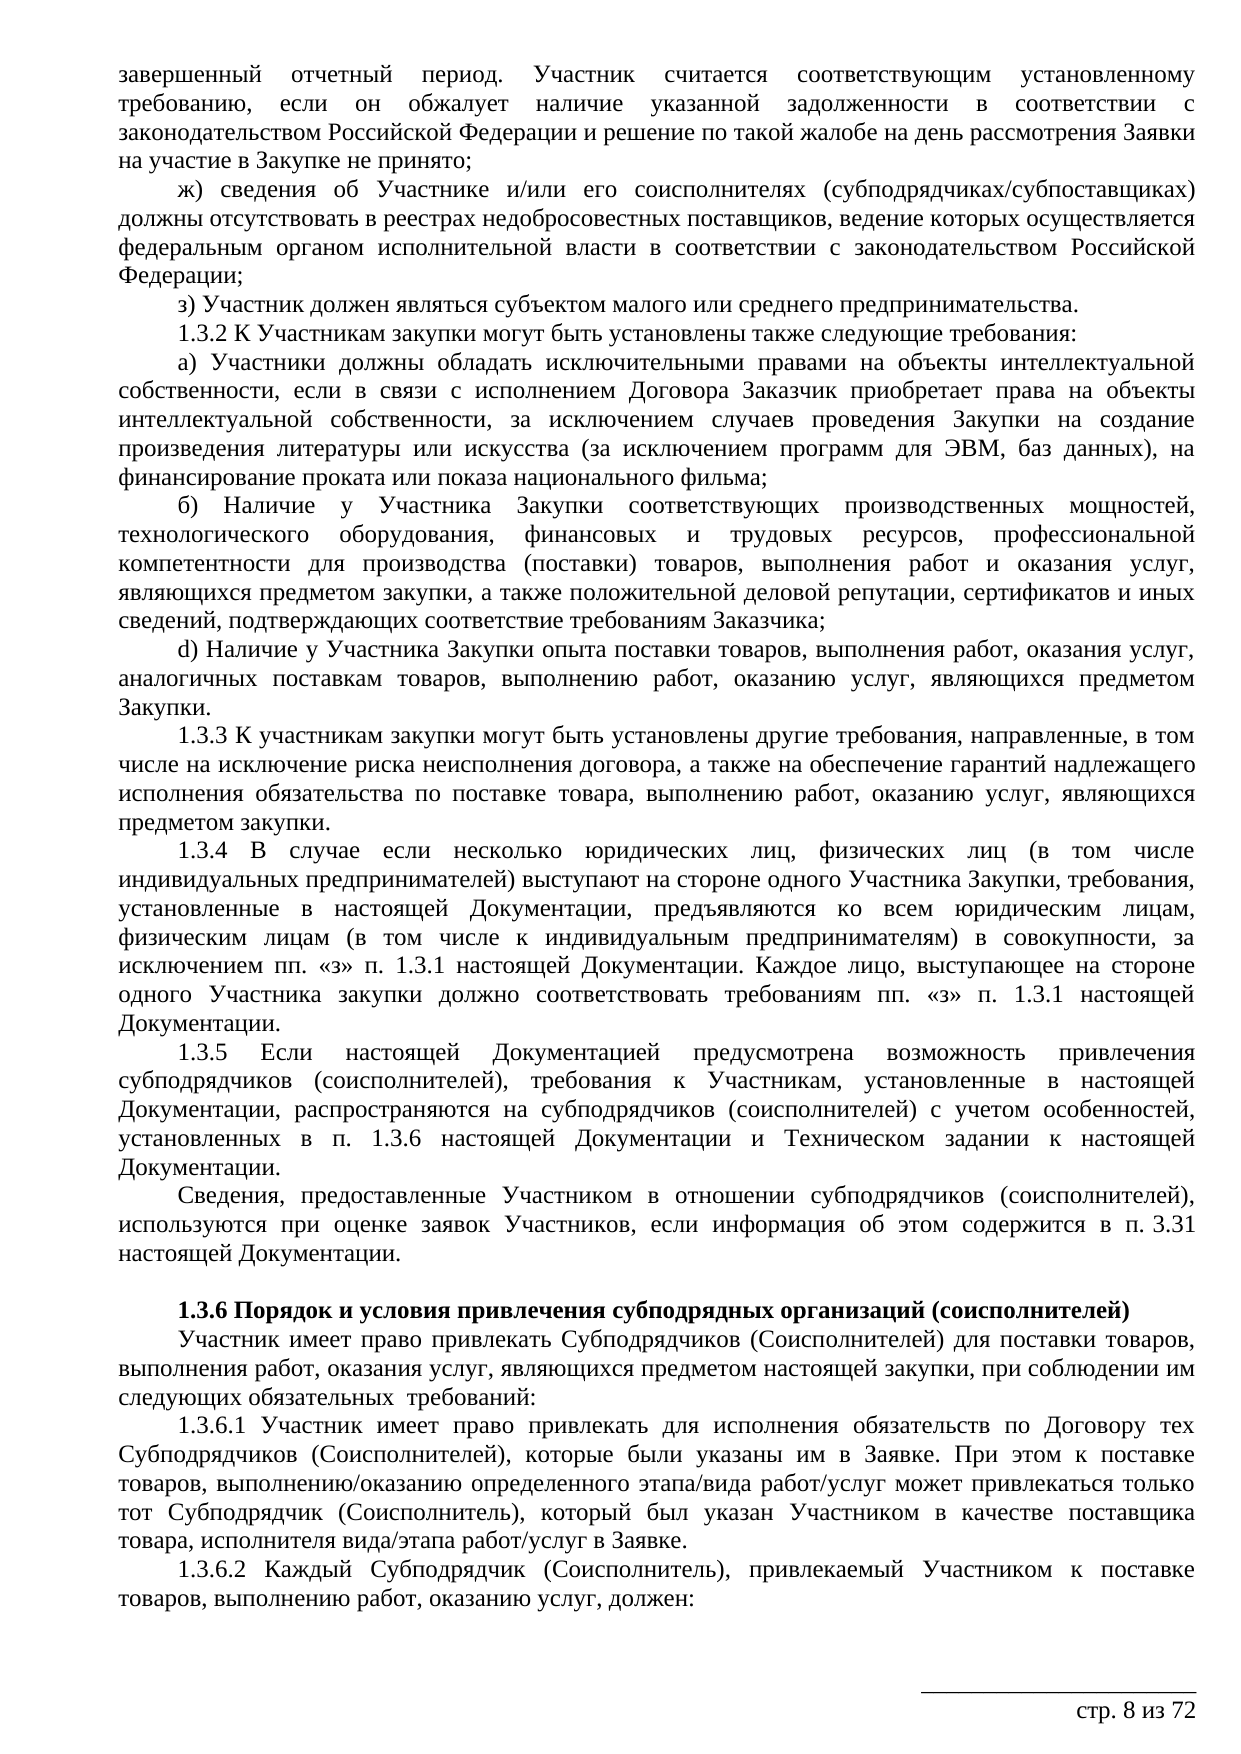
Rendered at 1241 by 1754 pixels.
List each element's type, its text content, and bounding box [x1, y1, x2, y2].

text 1.3.3 К участникам закупки могут быть установлены другие требования, направленные, в том числе на исключение риска неисполнения договора, а также на обеспечение гарантий надлежащего исполнения обязательства по поставке товара, выполнению работ, оказанию услуг, являющихся предметом закупки. [118, 720, 1196, 835]
text Участник имеет право привлекать Субподрядчиков (Соисполнителей) для поставки товаров, выполнения работ, оказания услуг, являющихся предметом настоящей закупки, при соблюдении им следующих обязательных требований: [118, 1324, 1196, 1410]
text 1.3.5 Если настоящей Документацией предусмотрена возможность привлечения субподрядчиков (соисполнителей), требования к Участникам, установленные в настоящей Документации, распространяются на субподрядчиков (соисполнителей) с учетом особенностей, установленных в п. 1.3.6 настоящей Документации и Техническом задании к настоящей Документации. [118, 1037, 1196, 1180]
text 1.3.6.2 Каждый Субподрядчик (Соисполнитель), привлекаемый Участником к поставке товаров, выполнению работ, оказанию услуг, должен: [118, 1554, 1196, 1612]
text 1.3.6.1 Участник имеет право привлекать для исполнения обязательств по Договору тех Субподрядчиков (Соисполнителей), которые были указаны им в Заявке. При этом к поставке товаров, выполнению/оказанию определенного этапа/вида работ/услуг может привлекаться только тот Субподрядчик (Соисполнитель), который был указан Участником в качестве поставщика товара, исполнителя вида/этапа работ/услуг в Заявке. [118, 1410, 1196, 1554]
text б) Наличие у Участника Закупки соответствующих производственных мощностей, технологического оборудования, финансовых и трудовых ресурсов, профессиональной компетентности для производства (поставки) товаров, выполнения работ и оказания услуг, являющихся предметом закупки, а также положительной деловой репутации, сертификатов и иных сведений, подтверждающих соответствие требованиям Заказчика; [118, 490, 1196, 634]
text ж) сведения об Участнике и/или его соисполнителях (субподрядчиках/субпоставщиках) должны отсутствовать в реестрах недобросовестных поставщиков, ведение которых осуществляется федеральным органом исполнительной власти в соответствии с законодательством Российской Федерации; [118, 174, 1196, 289]
text 1.3.2 К Участникам закупки могут быть установлены также следующие требования: [118, 318, 1196, 347]
text d) Наличие у Участника Закупки опыта поставки товаров, выполнения работ, оказания услуг, аналогичных поставкам товаров, выполнению работ, оказанию услуг, являющихся предметом Закупки. [118, 634, 1196, 720]
text з) Участник должен являться субъектом малого или среднего предпринимательства. [118, 289, 1196, 318]
text Сведения, предоставленные Участником в отношении субподрядчиков (соисполнителей), используются при оценке заявок Участников, если информация об этом содержится в п. 3.31 настоящей Документации. [118, 1180, 1196, 1267]
text 1.3.6 Порядок и условия привлечения субподрядных организаций (соисполнителей) [118, 1295, 1196, 1324]
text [118, 59, 1196, 174]
text а) Участники должны обладать исключительными правами на объекты интеллектуальной собственности, если в связи с исполнением Договора Заказчик приобретает права на объекты интеллектуальной собственности, за исключением случаев проведения Закупки на создание произведения литературы или искусства (за исключением программ для ЭВМ, баз данных), на финансирование проката или показа национального фильма; [118, 347, 1196, 490]
text 1.3.4 В случае если несколько юридических лиц, физических лиц (в том числе индивидуальных предпринимателей) выступают на стороне одного Участника Закупки, требования, установленные в настоящей Документации, предъявляются ко всем юридическим лицам, физическим лицам (в том числе к индивидуальным предпринимателям) в совокупности, за исключением пп. «з» п. 1.3.1 настоящей Документации. Каждое лицо, выступающее на стороне одного Участника закупки должно соответствовать требованиям пп. «з» п. 1.3.1 настоящей Документации. [118, 835, 1196, 1037]
